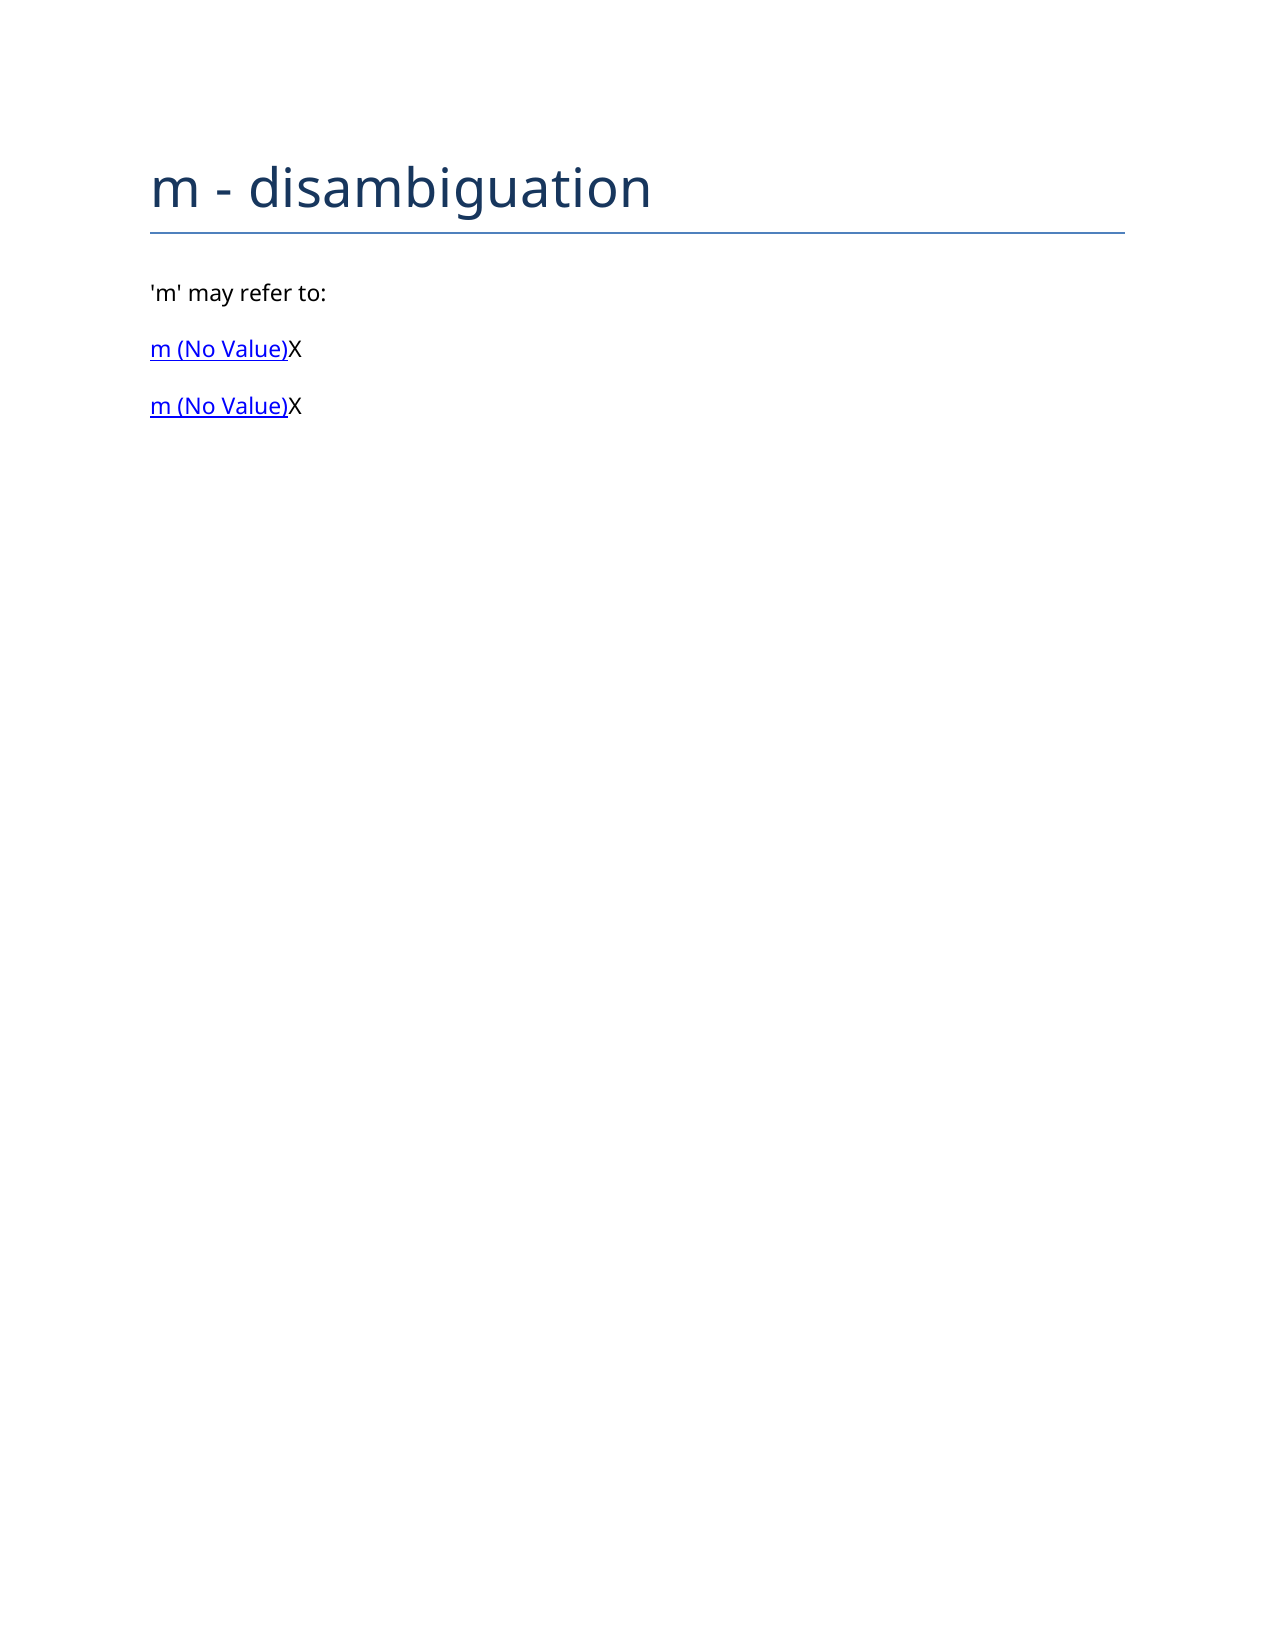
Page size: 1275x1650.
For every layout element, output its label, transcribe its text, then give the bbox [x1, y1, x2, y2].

text 'm' may refer to: [150, 276, 1125, 308]
title m - disambiguation [150, 150, 1125, 232]
